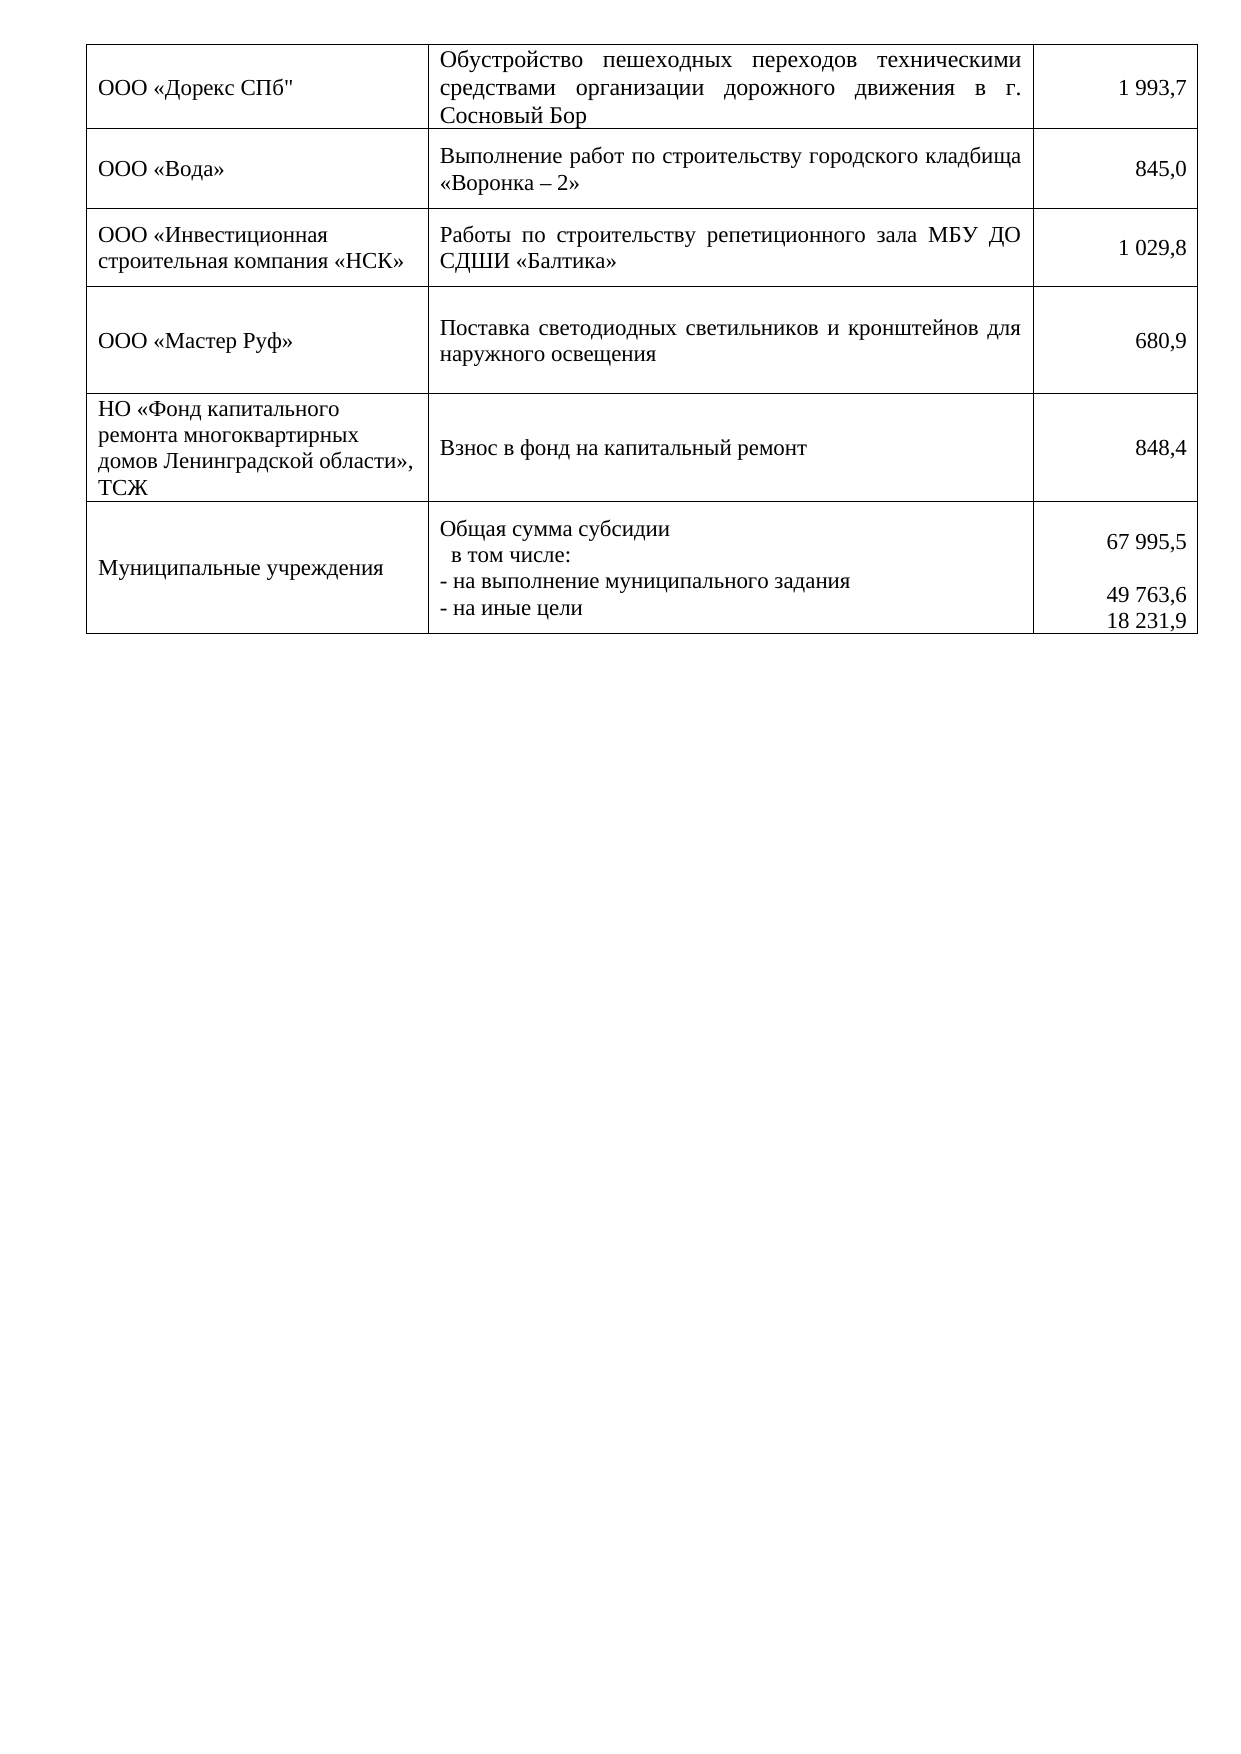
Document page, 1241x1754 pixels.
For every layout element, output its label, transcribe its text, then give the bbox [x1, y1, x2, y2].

table_cell 1 029,8 [1034, 209, 1197, 286]
table_cell ООО «Мастер Руф» [87, 287, 428, 393]
table_cell 67 995,5 49 763,6 18 231,9 [1034, 502, 1197, 633]
table_cell 845,0 [1034, 129, 1197, 208]
table_cell 848,4 [1034, 394, 1197, 501]
table_cell Взнос в фонд на капитальный ремонт [429, 394, 1033, 501]
table_cell НО «Фонд капитального ремонта многоквартирных домов Ленинградской области», ТСЖ [87, 394, 428, 501]
table_cell Общая сумма субсидии в том числе: - на выполнение муниципального задания - на иные цели [429, 502, 1033, 633]
table_cell Обустройство пешеходных переходов техническими средствами организации дорожного движения в г. Сосновый Бор [429, 45, 1033, 128]
table_cell Выполнение работ по строительству городского кладбища «Воронка – 2» [429, 129, 1033, 208]
table_cell ООО «Вода» [87, 129, 428, 208]
table_cell Поставка светодиодных светильников и кронштейнов для наружного освещения [429, 287, 1033, 393]
table_cell ООО «Дорекс СПб" [87, 45, 428, 128]
table_cell Работы по строительству репетиционного зала МБУ ДО СДШИ «Балтика» [429, 209, 1033, 286]
table_cell 1 993,7 [1034, 45, 1197, 128]
table_cell 680,9 [1034, 287, 1197, 393]
table_cell Муниципальные учреждения [87, 502, 428, 633]
table_cell ООО «Инвестиционная строительная компания «НСК» [87, 209, 428, 286]
